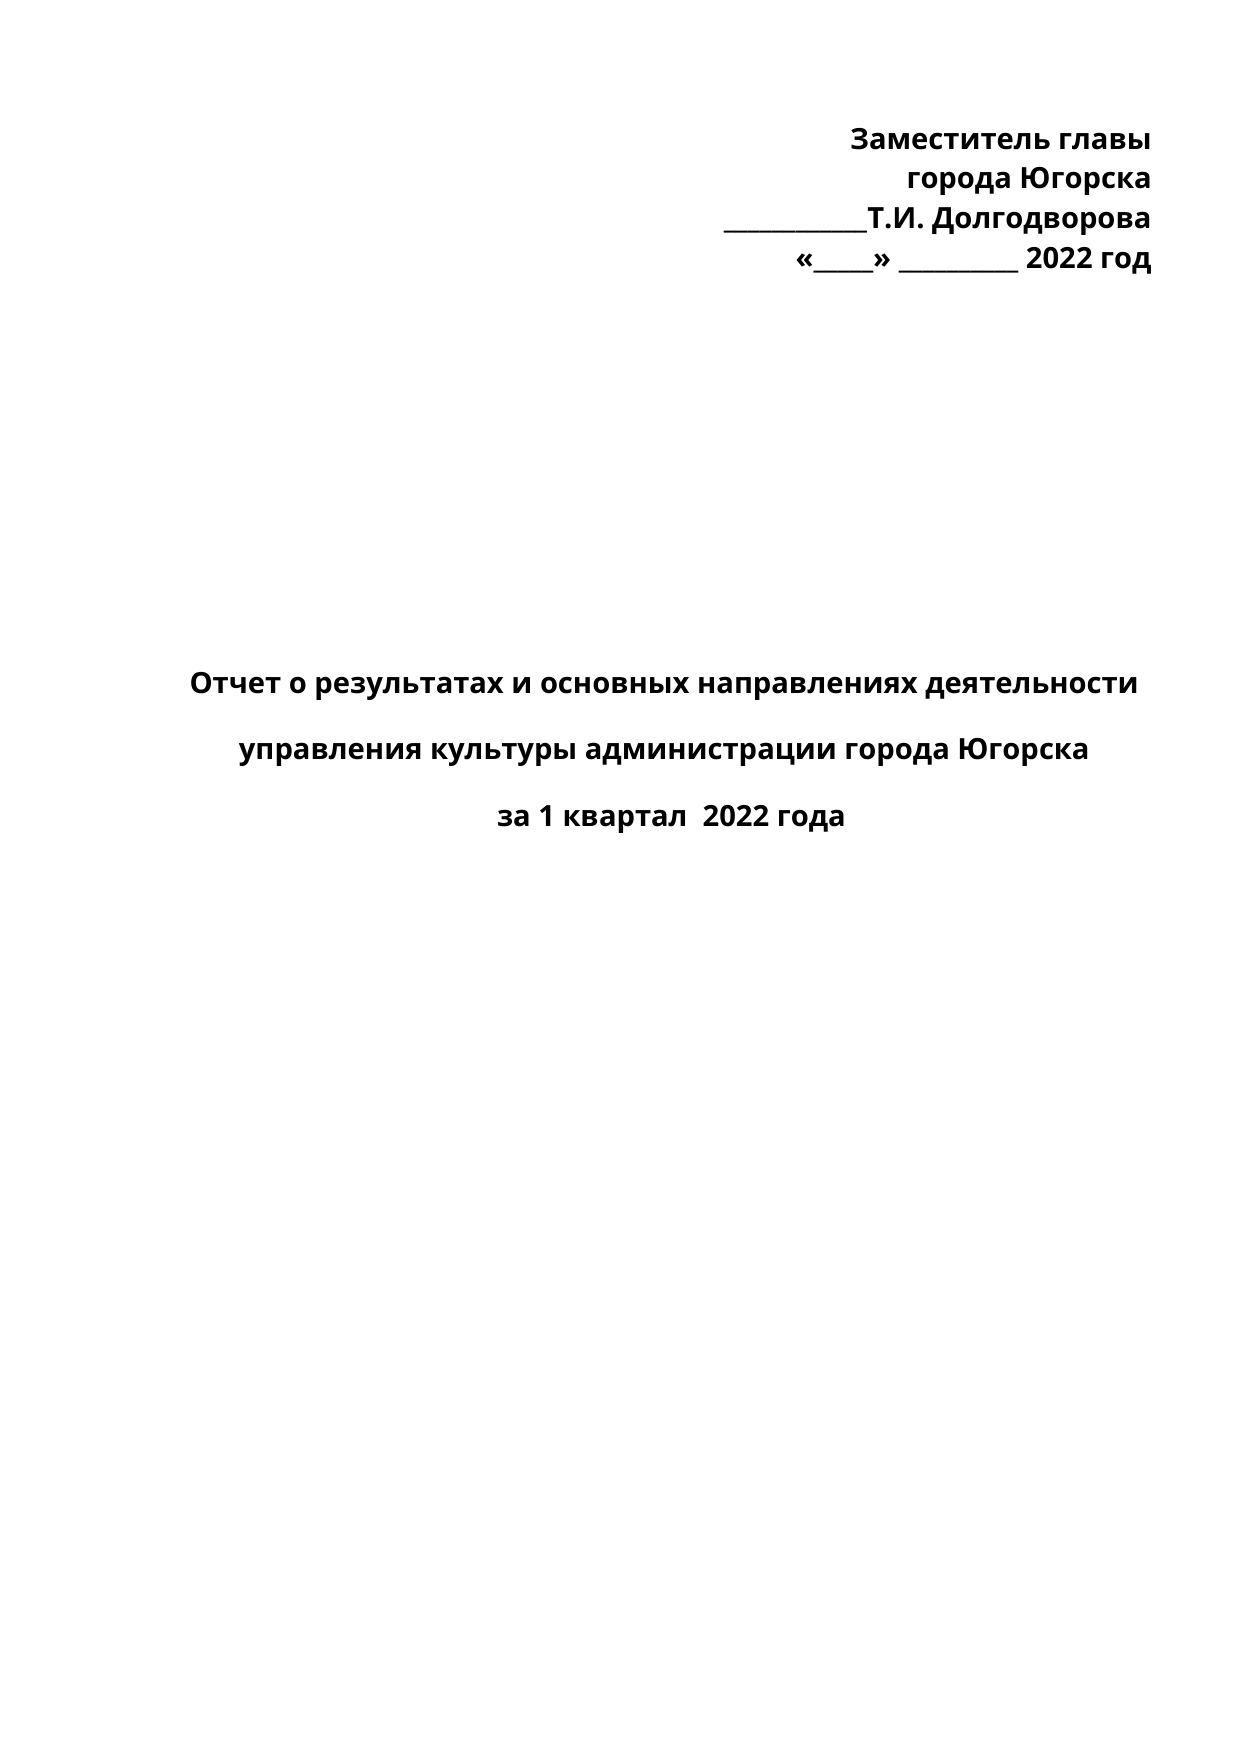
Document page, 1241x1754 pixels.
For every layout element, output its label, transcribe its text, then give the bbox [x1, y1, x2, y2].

text города Югорска [177, 158, 1152, 197]
text Отчет о результатах и основных направлениях деятельности [177, 662, 1152, 702]
text управления культуры администрации города Югорска [177, 729, 1152, 768]
text «_____» __________ 2022 год [176, 237, 1152, 277]
text Заместитель главы [177, 118, 1152, 158]
text за 1 квартал 2022 года [176, 795, 1152, 835]
text ____________Т.И. Долгодворова [176, 197, 1152, 237]
